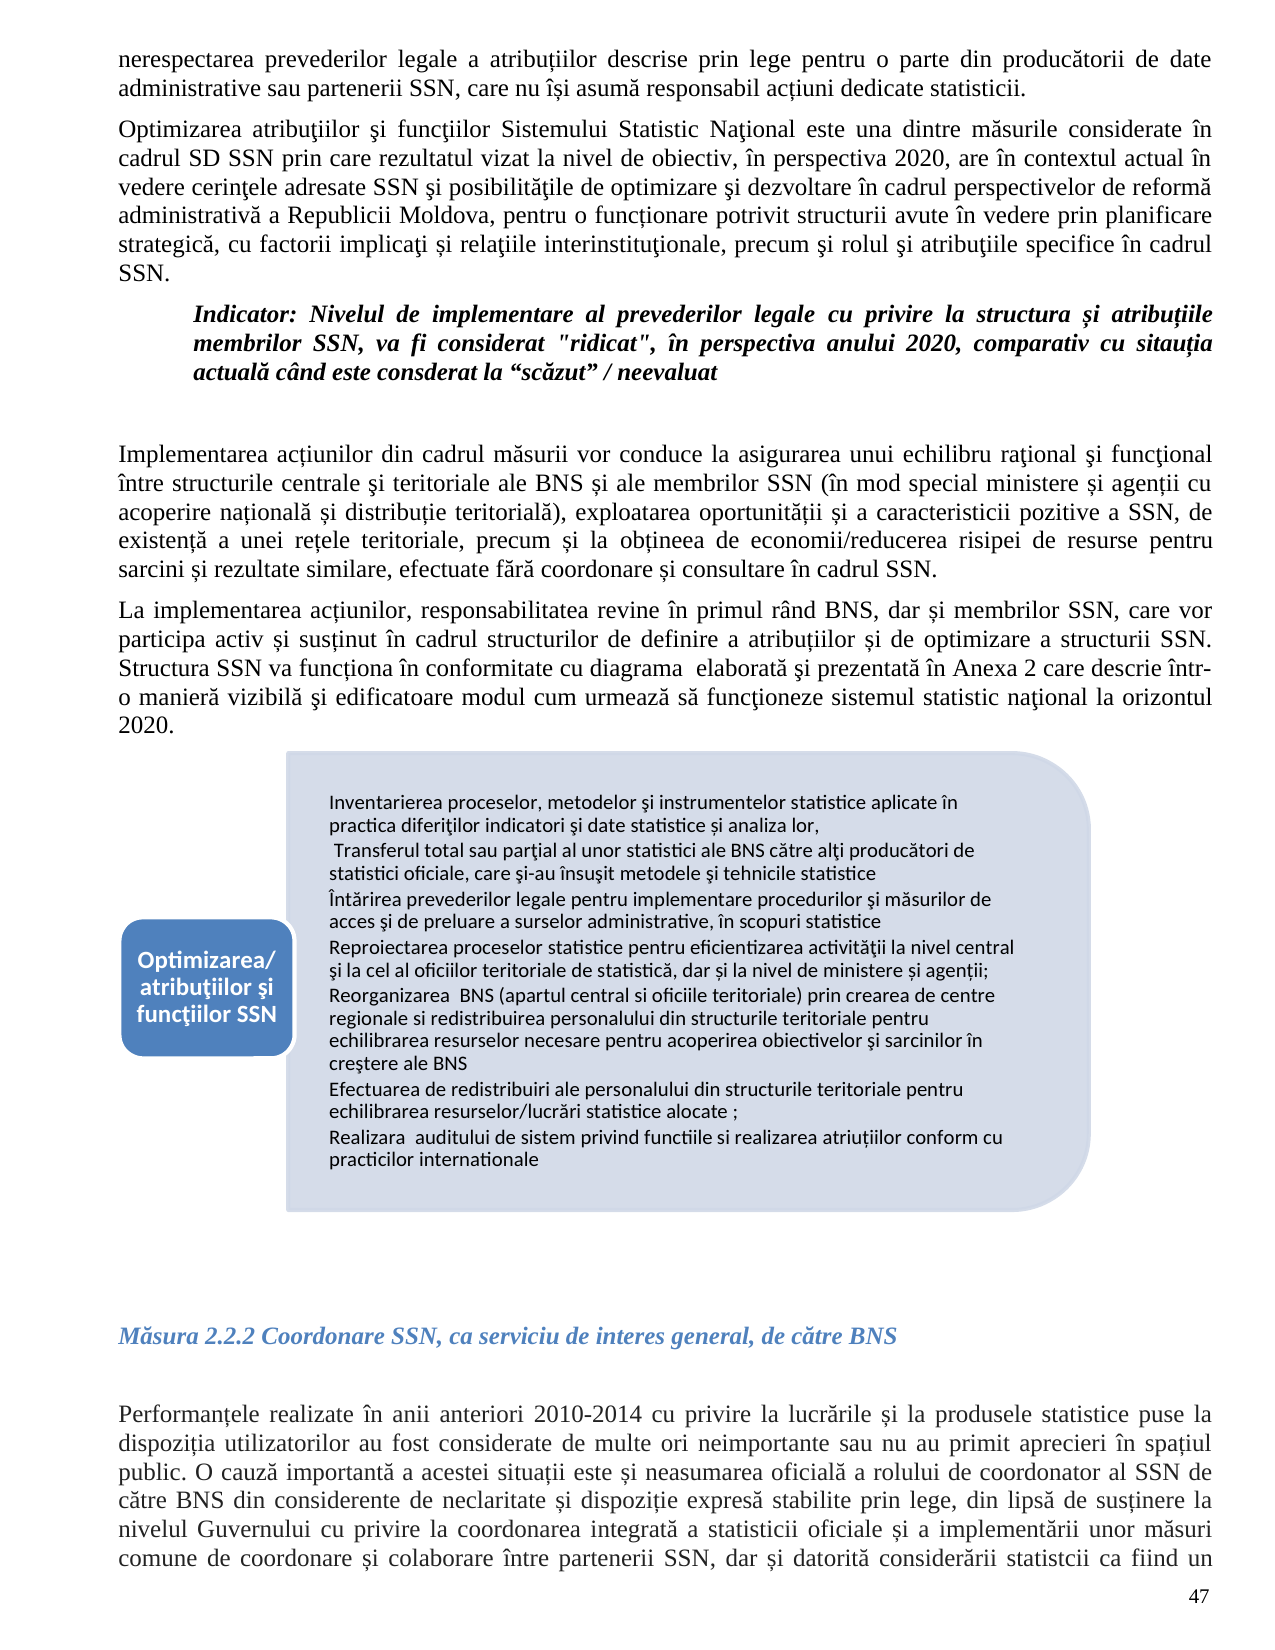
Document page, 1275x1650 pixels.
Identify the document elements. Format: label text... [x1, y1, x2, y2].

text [118, 44, 1213, 102]
text Indicator: Nivelul de implementare al prevederilor legale cu privire la structura și atribuțiile membrilor SSN, va fi considerat "ridicat", în perspectiva anului 2020, comparativ cu sitauția actuală când este consderat la “scăzut” / neevaluat [193, 299, 1213, 386]
text Optimizarea atribuţiilor şi funcţiilor Sistemului Statistic Naţional este una dintre măsurile considerate în cadrul SD SSN prin care rezultatul vizat la nivel de obiectiv, în perspectiva 2020, are în contextul actual în vedere cerinţele adresate SSN şi posibilităţile de optimizare şi dezvoltare în cadrul perspectivelor de reformă administrativă a Republicii Moldova, pentru o funcționare potrivit structurii avute în vedere prin planificare strategică, cu factorii implicaţi și relaţiile interinstituţionale, precum şi rolul şi atribuţiile specifice în cadrul SSN. [118, 114, 1213, 287]
subtitle Măsura 2.2.2 Coordonare SSN, ca serviciu de interes general, de către BNS [118, 1321, 1209, 1350]
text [118, 1399, 1213, 1572]
text La implementarea acțiunilor, responsabilitatea revine în primul rând BNS, dar și membrilor SSN, care vor participa activ și susținut în cadrul structurilor de definire a atribuțiilor și de optimizare a structurii SSN. Structura SSN va funcționa în conformitate cu diagrama elaborată şi prezentată în Anexa 2 care descrie într-o manieră vizibilă şi edificatoare modul cum urmează să funcţioneze sistemul statistic naţional la orizontul 2020. [118, 596, 1213, 739]
text Implementarea acțiunilor din cadrul măsurii vor conduce la asigurarea unui echilibru raţional şi funcţional între structurile centrale şi teritoriale ale BNS și ale membrilor SSN (în mod special ministere și agenții cu acoperire națională și distribuție teritorială), exploatarea oportunității și a caracteristicii pozitive a SSN, de existență a unei rețele teritoriale, precum și la obțineea de economii/reducerea risipei de resurse pentru sarcini și rezultate similare, efectuate fără coordonare și consultare în cadrul SSN. [118, 439, 1213, 583]
